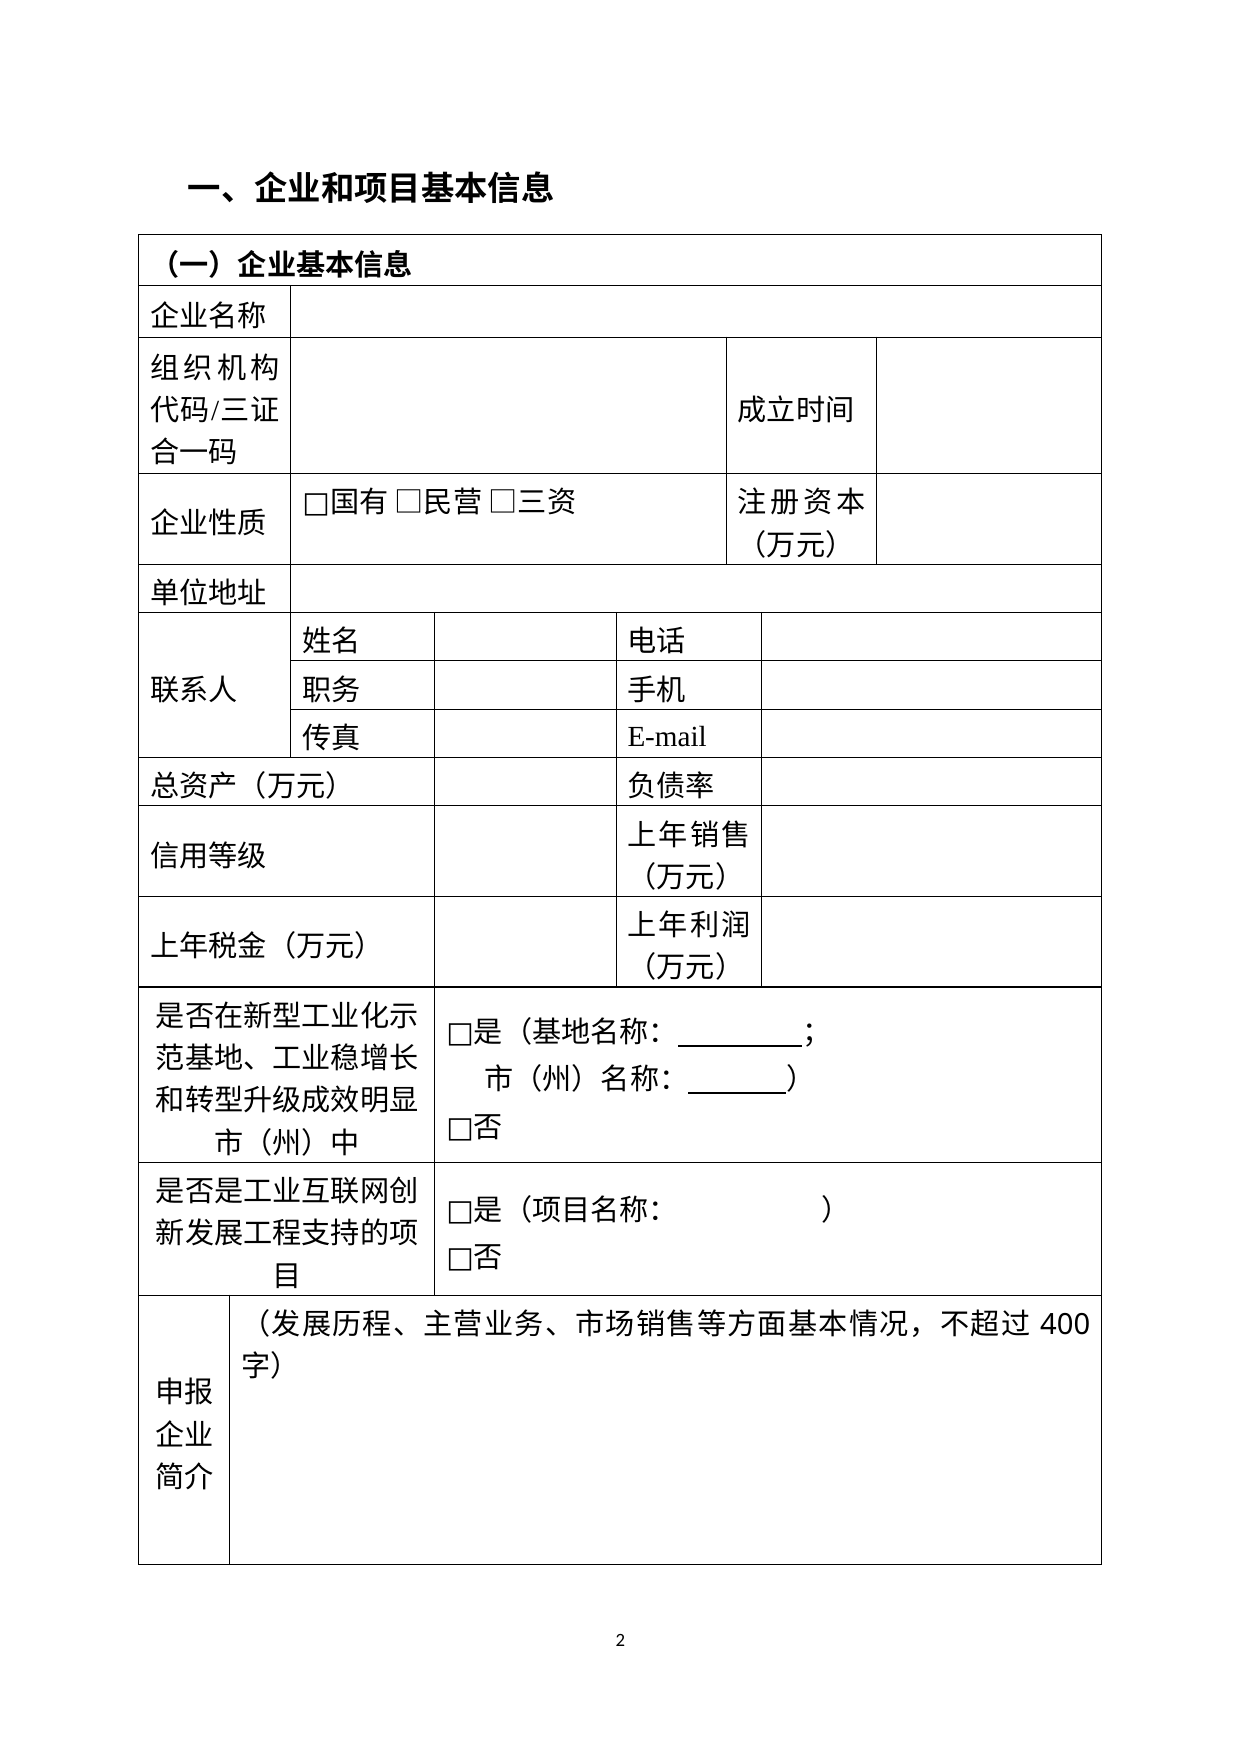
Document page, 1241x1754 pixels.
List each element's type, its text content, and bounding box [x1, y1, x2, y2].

table_cell 上年利润（万元） [617, 897, 761, 986]
table_cell [435, 613, 616, 660]
table_cell E-mail [617, 710, 761, 757]
table_cell 上年税金（万元） [139, 897, 434, 986]
table_cell [762, 758, 1101, 805]
table_cell 成立时间 [727, 338, 876, 473]
table_cell 企业性质 [139, 474, 290, 563]
table_cell □国有 □民营 □三资 [291, 474, 726, 563]
table_cell 姓名 [291, 613, 434, 660]
text 一、企业和项目基本信息 [187, 162, 1053, 210]
table_cell [435, 710, 616, 757]
table_cell 职务 [291, 661, 434, 708]
table_cell [291, 565, 1101, 612]
table_cell 传真 [291, 710, 434, 757]
table_cell 组织机构代码/三证合一码 [139, 338, 290, 473]
table_cell [762, 897, 1101, 986]
table_cell [291, 338, 726, 473]
table_cell □是（项目名称： ） □否 [435, 1163, 1101, 1294]
table_cell 是否是工业互联网创新发展工程支持的项目 [139, 1163, 434, 1294]
table_cell 上年销售（万元） [617, 806, 761, 896]
table_cell [877, 474, 1101, 563]
table_cell [762, 806, 1101, 896]
table_cell [762, 710, 1101, 757]
table_cell □是（基地名称： ； 市（州）名称： ） □否 [435, 988, 1101, 1162]
table_cell [435, 897, 616, 986]
table_cell [291, 286, 1101, 337]
table_header （一）企业基本信息 [139, 235, 1101, 285]
table_cell 企业名称 [139, 286, 290, 337]
table_cell [762, 661, 1101, 708]
table_cell 手机 [617, 661, 761, 708]
table_cell 信用等级 [139, 806, 434, 896]
table_cell 申报企业简介 [139, 1296, 229, 1564]
table_cell 联系人 [139, 613, 290, 757]
table_cell （发展历程、主营业务、市场销售等方面基本情况，不超过400字） [230, 1296, 1101, 1564]
table_cell [762, 613, 1101, 660]
table_cell 单位地址 [139, 565, 290, 612]
table_cell 注册资本（万元） [727, 474, 876, 563]
table_cell 电话 [617, 613, 761, 660]
table_cell [435, 758, 616, 805]
table_cell 是否在新型工业化示范基地、工业稳增长和转型升级成效明显市（州）中 [139, 988, 434, 1162]
table_cell [435, 806, 616, 896]
table_cell [877, 338, 1101, 473]
table_cell [435, 661, 616, 708]
table_cell 总资产（万元） [139, 758, 434, 805]
table_cell 负债率 [617, 758, 761, 805]
